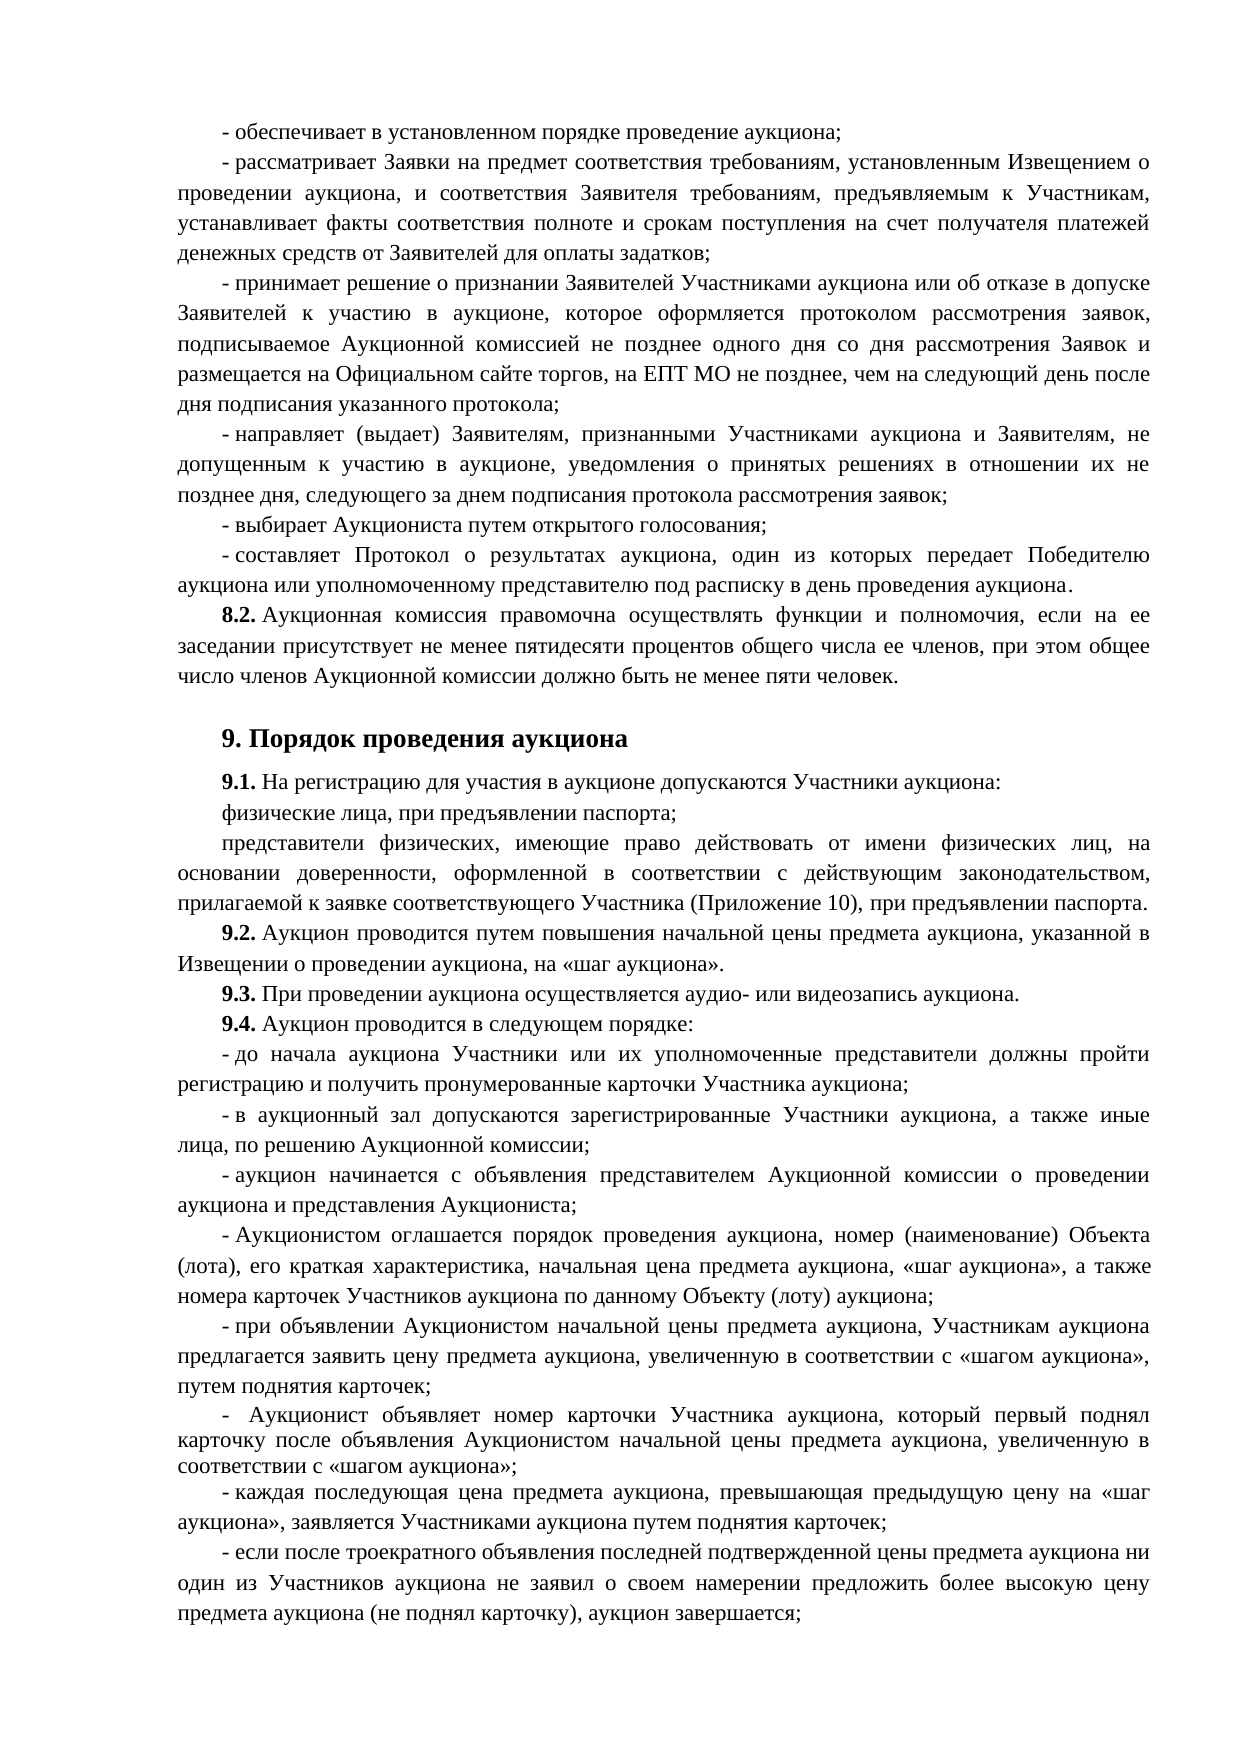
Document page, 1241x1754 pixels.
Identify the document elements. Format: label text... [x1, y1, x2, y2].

text 9.1. На регистрацию для участия в аукционе допускаются Участники аукциона: [177, 768, 1152, 795]
subtitle 9. Порядок проведения аукциона [221, 722, 1152, 753]
text 9.3. При проведении аукциона осуществляется аудио- или видеозапись аукциона. [177, 980, 1152, 1006]
text - если после троекратного объявления последней подтвержденной цены предмета аукциона ни один из Участников аукциона не заявил о своем намерении предложить более высокую цену предмета аукциона (не поднял карточку), аукцион завершается; [177, 1538, 1152, 1625]
text - Аукционистом оглашается порядок проведения аукциона, номер (наименование) Объекта (лота), его краткая характеристика, начальная цена предмета аукциона, «шаг аукциона», а также номера карточек Участников аукциона по данному Объекту (лоту) аукциона; [177, 1222, 1152, 1308]
text представители физических, имеющие право действовать от имени физических лиц, на основании доверенности, оформленной в соответствии с действующим законодательством, прилагаемой к заявке соответствующего Участника (Приложение 10), при предъявлении паспорта. [177, 829, 1152, 916]
text - при объявлении Аукционистом начальной цены предмета аукциона, Участникам аукциона предлагается заявить цену предмета аукциона, увеличенную в соответствии с «шагом аукциона», путем поднятия карточек; [177, 1312, 1152, 1399]
text - рассматривает Заявки на предмет соответствия требованиям, установленным Извещением о проведении аукциона, и соответствия Заявителя требованиям, предъявляемым к Участникам, устанавливает факты соответствия полноте и срокам поступления на счет получателя платежей денежных средств от Заявителей для оплаты задатков; [177, 148, 1152, 265]
text - принимает решение о признании Заявителей Участниками аукциона или об отказе в допуске Заявителей к участию в аукционе, которое оформляется протоколом рассмотрения заявок, подписываемое Аукционной комиссией не позднее одного дня со дня рассмотрения Заявок и размещается на Официальном сайте торгов, на ЕПТ МО не позднее, чем на следующий день после дня подписания указанного протокола; [177, 269, 1152, 416]
text 9.4. Аукцион проводится в следующем порядке: [177, 1010, 1152, 1036]
text 9.2. Аукцион проводится путем повышения начальной цены предмета аукциона, указанной в Извещении о проведении аукциона, на «шаг аукциона». [177, 919, 1152, 976]
text - до начала аукциона Участники или их уполномоченные представители должны пройти регистрацию и получить пронумерованные карточки Участника аукциона; [177, 1040, 1152, 1097]
text - обеспечивает в установленном порядке проведение аукциона; [177, 118, 1152, 144]
text - составляет Протокол о результатах аукциона, один из которых передает Победителю аукциона или уполномоченному представителю под расписку в день проведения аукциона. [177, 541, 1152, 598]
text 8.2. Аукционная комиссия правомочна осуществлять функции и полномочия, если на ее заседании присутствует не менее пятидесяти процентов общего числа ее членов, при этом общее число членов Аукционной комиссии должно быть не менее пяти человек. [177, 601, 1152, 688]
text - Аукционист объявляет номер карточки Участника аукциона, который первый поднял карточку после объявления Аукционистом начальной цены предмета аукциона, увеличенную в соответствии с «шагом аукциона»; [177, 1403, 1152, 1478]
text - направляет (выдает) Заявителям, признанными Участниками аукциона и Заявителям, не допущенным к участию в аукционе, уведомления о принятых решениях в отношении их не позднее дня, следующего за днем подписания протокола рассмотрения заявок; [177, 420, 1152, 507]
text - аукцион начинается с объявления представителем Аукционной комиссии о проведении аукциона и представления Аукциониста; [177, 1161, 1152, 1218]
text - в аукционный зал допускаются зарегистрированные Участники аукциона, а также иные лица, по решению Аукционной комиссии; [177, 1101, 1152, 1157]
text - выбирает Аукциониста путем открытого голосования; [177, 511, 1152, 537]
text физические лица, при предъявлении паспорта; [177, 799, 1152, 825]
text - каждая последующая цена предмета аукциона, превышающая предыдущую цену на «шаг аукциона», заявляется Участниками аукциона путем поднятия карточек; [177, 1478, 1152, 1534]
